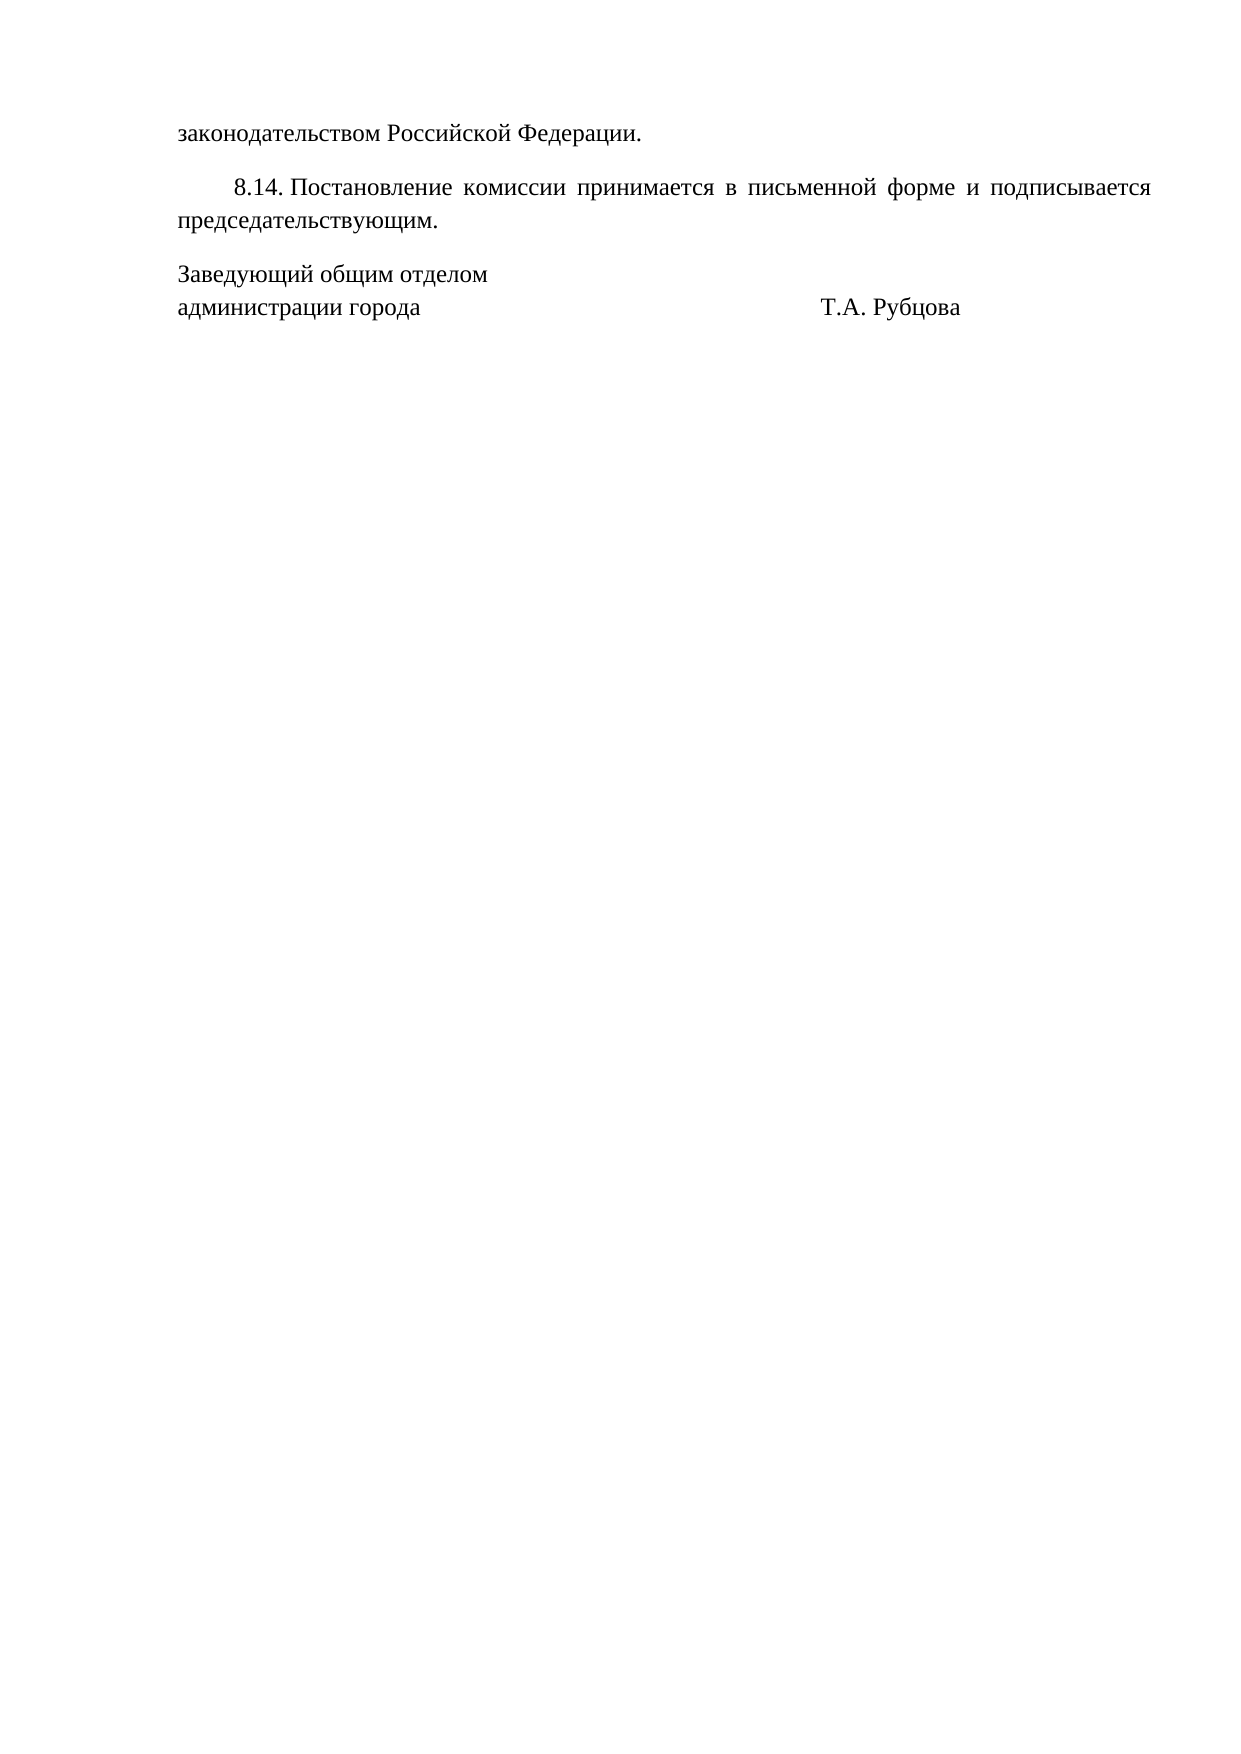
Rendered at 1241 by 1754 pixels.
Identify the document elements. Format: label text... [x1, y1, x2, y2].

text Заведующий общим отделом [177, 259, 1152, 288]
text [177, 118, 1152, 147]
text 8.14. Постановление комиссии принимается в письменной форме и подписывается председательствующим. [177, 172, 1152, 234]
text администрации города Т.А. Рубцова [177, 292, 1152, 321]
